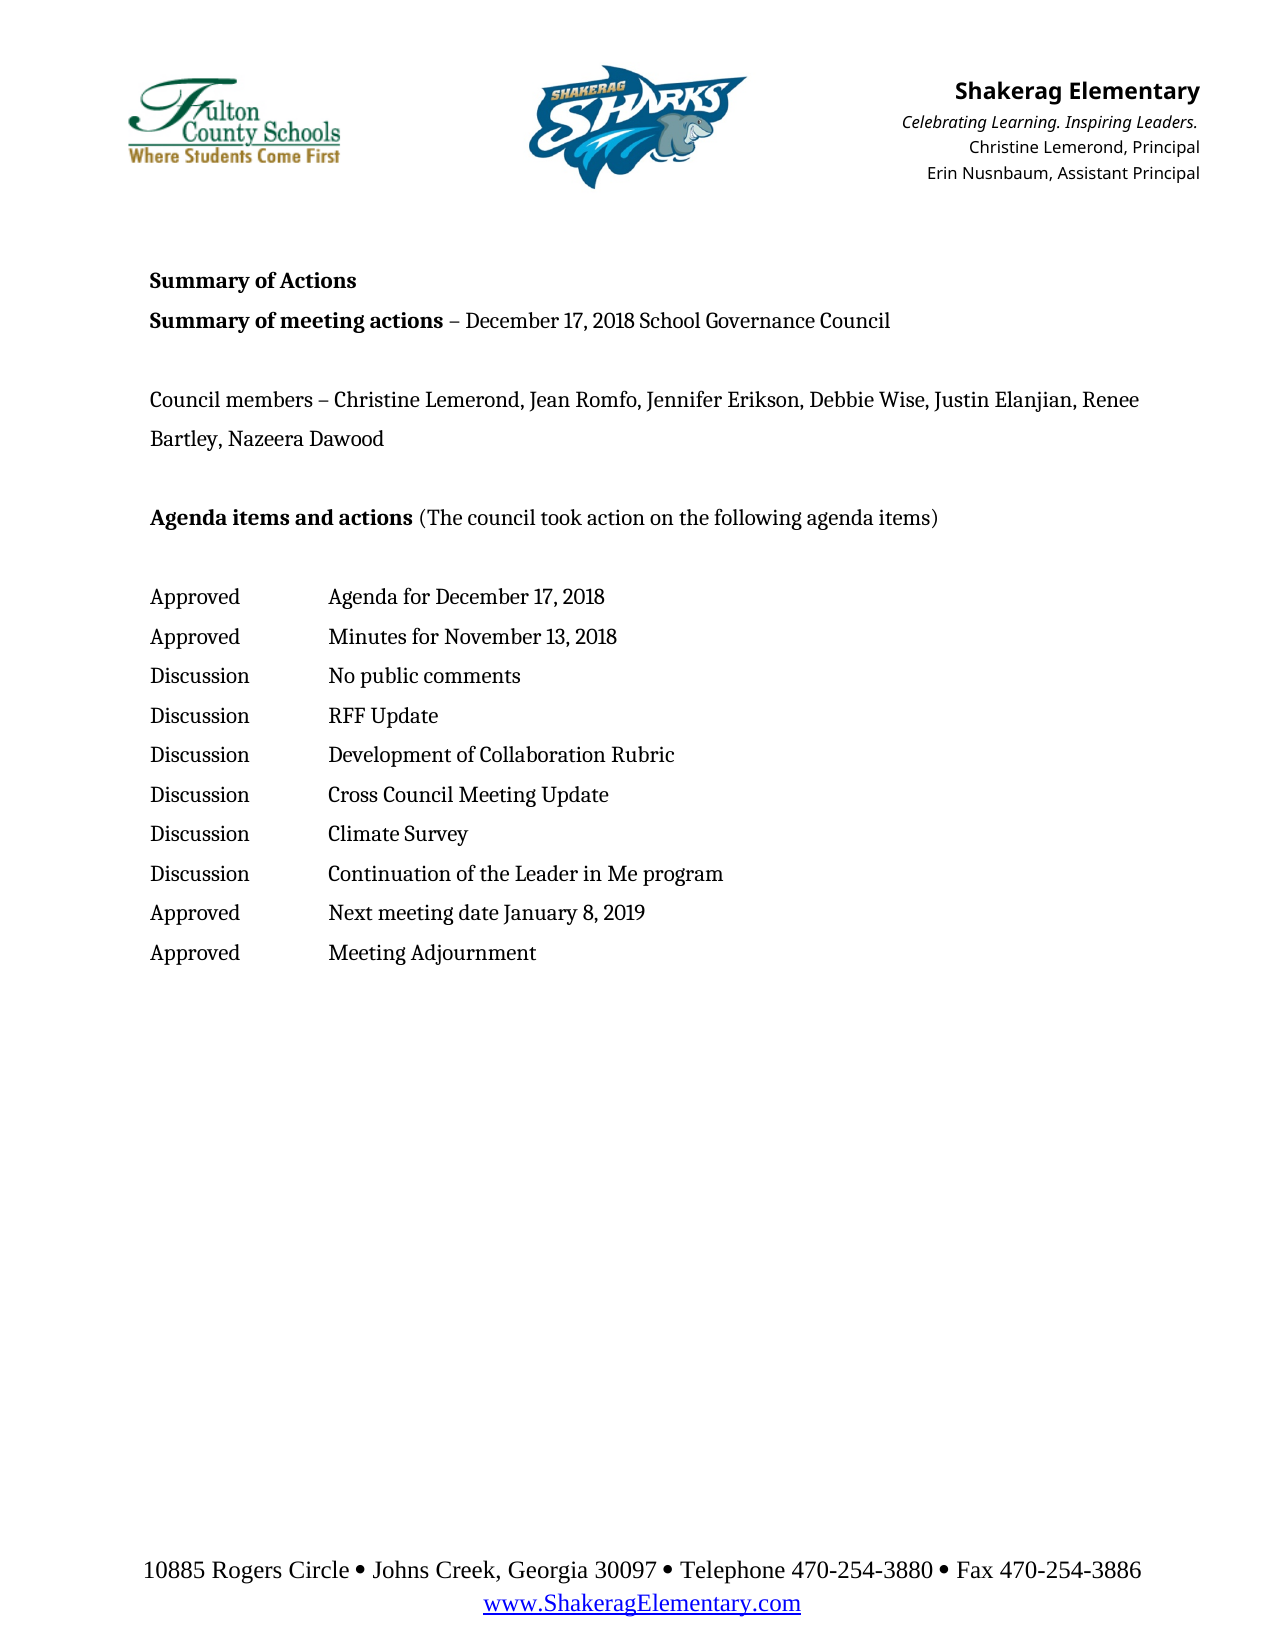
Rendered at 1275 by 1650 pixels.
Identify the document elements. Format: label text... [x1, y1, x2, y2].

text Approved Meeting Adjournment [150, 939, 1200, 966]
text Agenda items and actions (The council took action on the following agenda items) [150, 505, 1200, 532]
text Council members – Christine Lemerond, Jean Romfo, Jennifer Erikson, Debbie Wise, Justin Elanjian, Renee Bartley, Nazeera Dawood [150, 387, 1200, 453]
text Discussion Climate Survey [150, 821, 1200, 847]
text Approved Agenda for December 17, 2018 [150, 584, 1200, 611]
text Summary of meeting actions – December 17, 2018 School Governance Council [150, 308, 1200, 334]
text Discussion RFF Update [150, 703, 1200, 729]
text Approved Minutes for November 13, 2018 [150, 624, 1200, 650]
text Discussion Development of Collaboration Rubric [150, 742, 1200, 768]
text Discussion Continuation of the Leader in Me program [150, 861, 1200, 887]
text Approved Next meeting date January 8, 2019 [150, 900, 1200, 926]
text Discussion No public comments [150, 663, 1200, 689]
text Summary of Actions [150, 268, 1200, 295]
picture [513, 62, 762, 200]
picture [122, 74, 348, 165]
text Discussion Cross Council Meeting Update [150, 782, 1200, 808]
